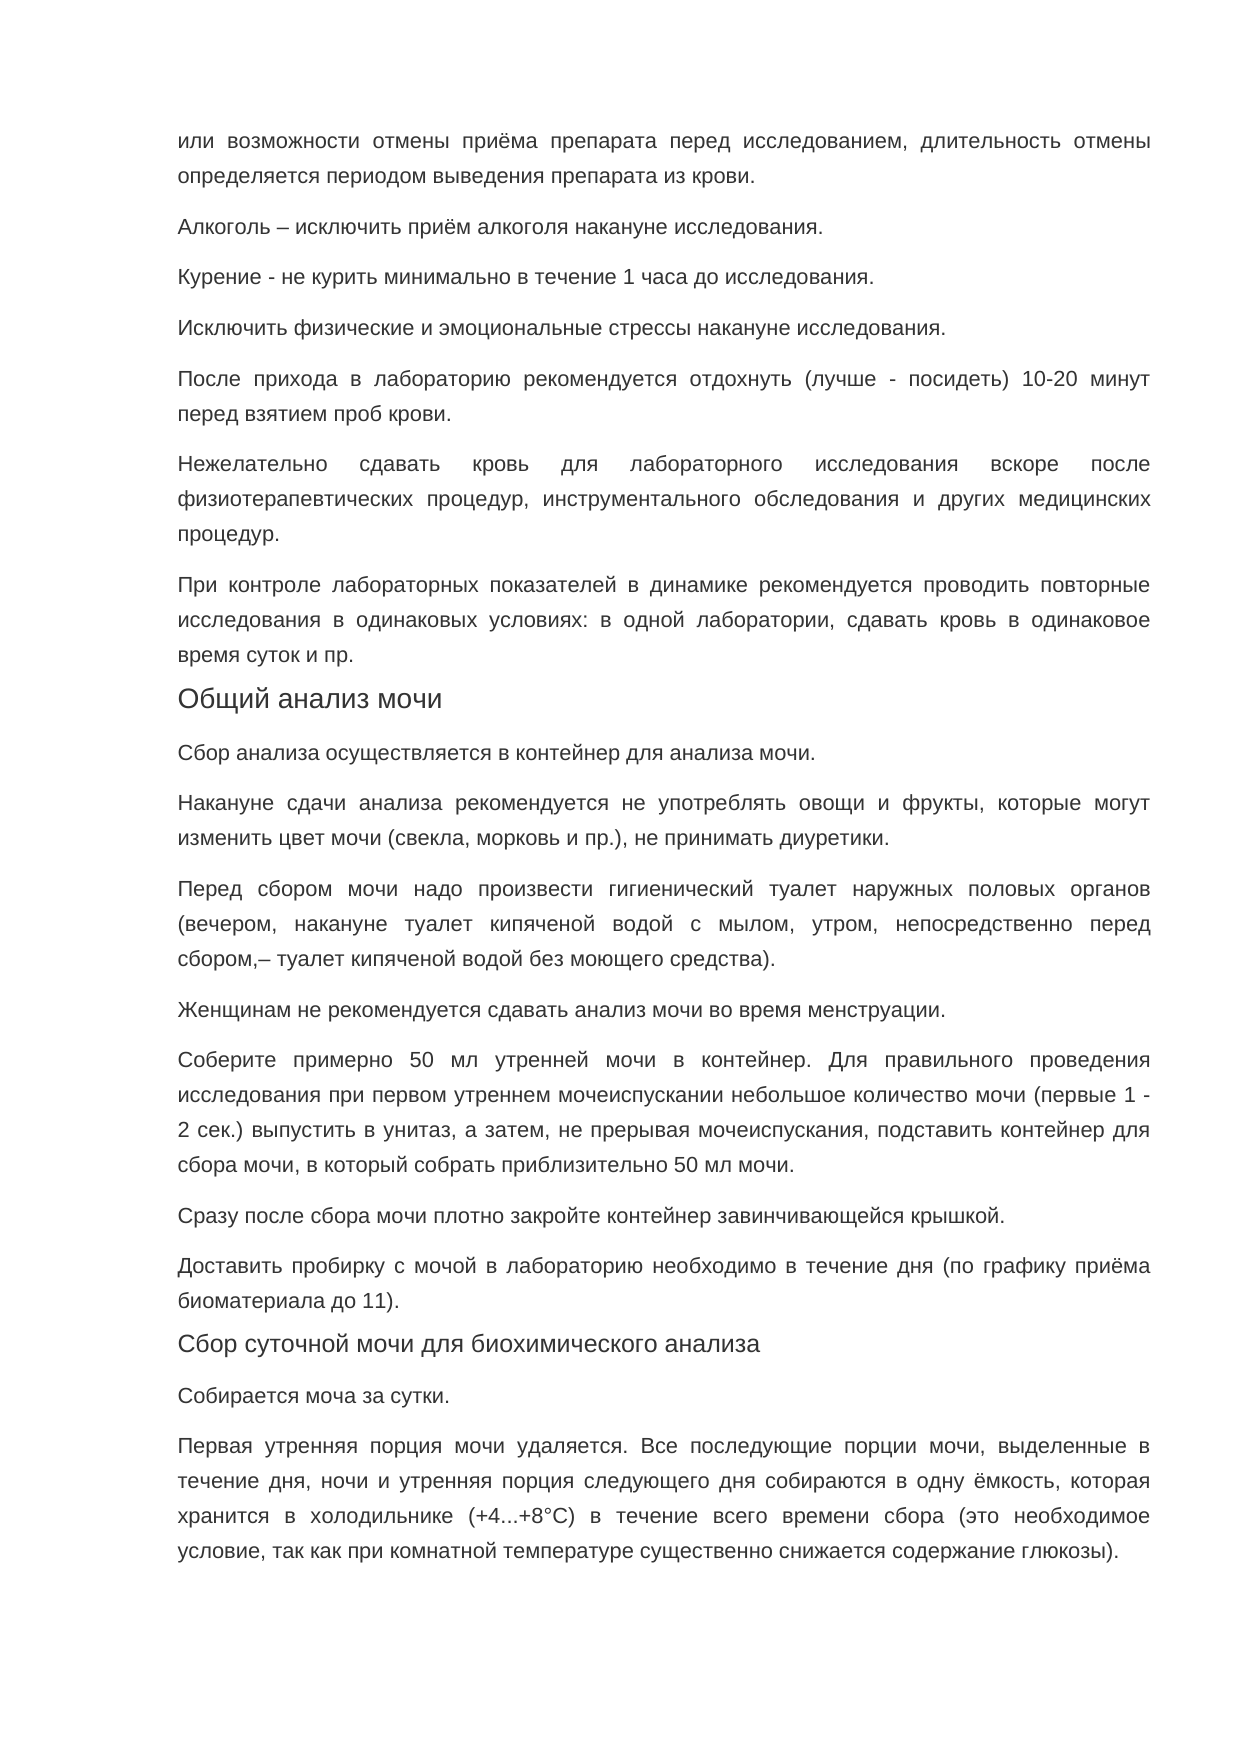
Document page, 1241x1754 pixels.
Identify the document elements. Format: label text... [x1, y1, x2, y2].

text Сразу после сбора мочи плотно закройте контейнер завинчивающейся крышкой. [177, 1193, 1152, 1228]
text Алкоголь – исключить приём алкоголя накануне исследования. [177, 204, 1152, 239]
text Курение - не курить минимально в течение 1 часа до исследования. [177, 254, 1152, 289]
text При контроле лабораторных показателей в динамике рекомендуется проводить повторные исследования в одинаковых условиях: в одной лаборатории, сдавать кровь в одинаковое время суток и пр. [177, 562, 1152, 667]
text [177, 118, 1152, 188]
text Собирается моча за сутки. [177, 1373, 1152, 1408]
text Доставить пробирку с мочой в лабораторию необходимо в течение дня (по графику приёма биоматериала до 11). [177, 1244, 1152, 1314]
text Женщинам не рекомендуется сдавать анализ мочи во время менструации. [177, 987, 1152, 1022]
text Нежелательно сдавать кровь для лабораторного исследования вскоре после физиотерапевтических процедур, инструментального обследования и других медицинских процедур. [177, 441, 1152, 546]
text Первая утренняя порция мочи удаляется. Все последующие порции мочи, выделенные в течение дня, ночи и утренняя порция следующего дня собираются в одну ёмкость, которая хранится в холодильнике (+4...+8°C) в течение всего времени сбора (это необходимое условие, так как при комнатной температуре существенно снижается содержание глюкозы). [177, 1424, 1152, 1564]
text Соберите примерно 50 мл утренней мочи в контейнер. Для правильного проведения исследования при первом утреннем мочеиспускании небольшое количество мочи (первые 1 - 2 сек.) выпустить в унитаз, а затем, не прерывая мочеиспускания, подставить контейнер для сбора мочи, в который собрать приблизительно 50 мл мочи. [177, 1037, 1152, 1177]
text Сбор анализа осуществляется в контейнер для анализа мочи. [177, 730, 1152, 765]
text Перед сбором мочи надо произвести гигиенический туалет наружных половых органов (вечером, накануне туалет кипяченой водой с мылом, утром, непосредственно перед сбором,– туалет кипяченой водой без моющего средства). [177, 866, 1152, 971]
text Накануне сдачи анализа рекомендуется не употреблять овощи и фрукты, которые могут изменить цвет мочи (свекла, морковь и пр.), не принимать диуретики. [177, 781, 1152, 851]
text Исключить физические и эмоциональные стрессы накануне исследования. [177, 305, 1152, 340]
text После прихода в лабораторию рекомендуется отдохнуть (лучше - посидеть) 10-20 минут перед взятием проб крови. [177, 356, 1152, 426]
text Сбор суточной мочи для биохимического анализа [177, 1329, 1152, 1358]
text Общий анализ мочи [177, 682, 1152, 715]
